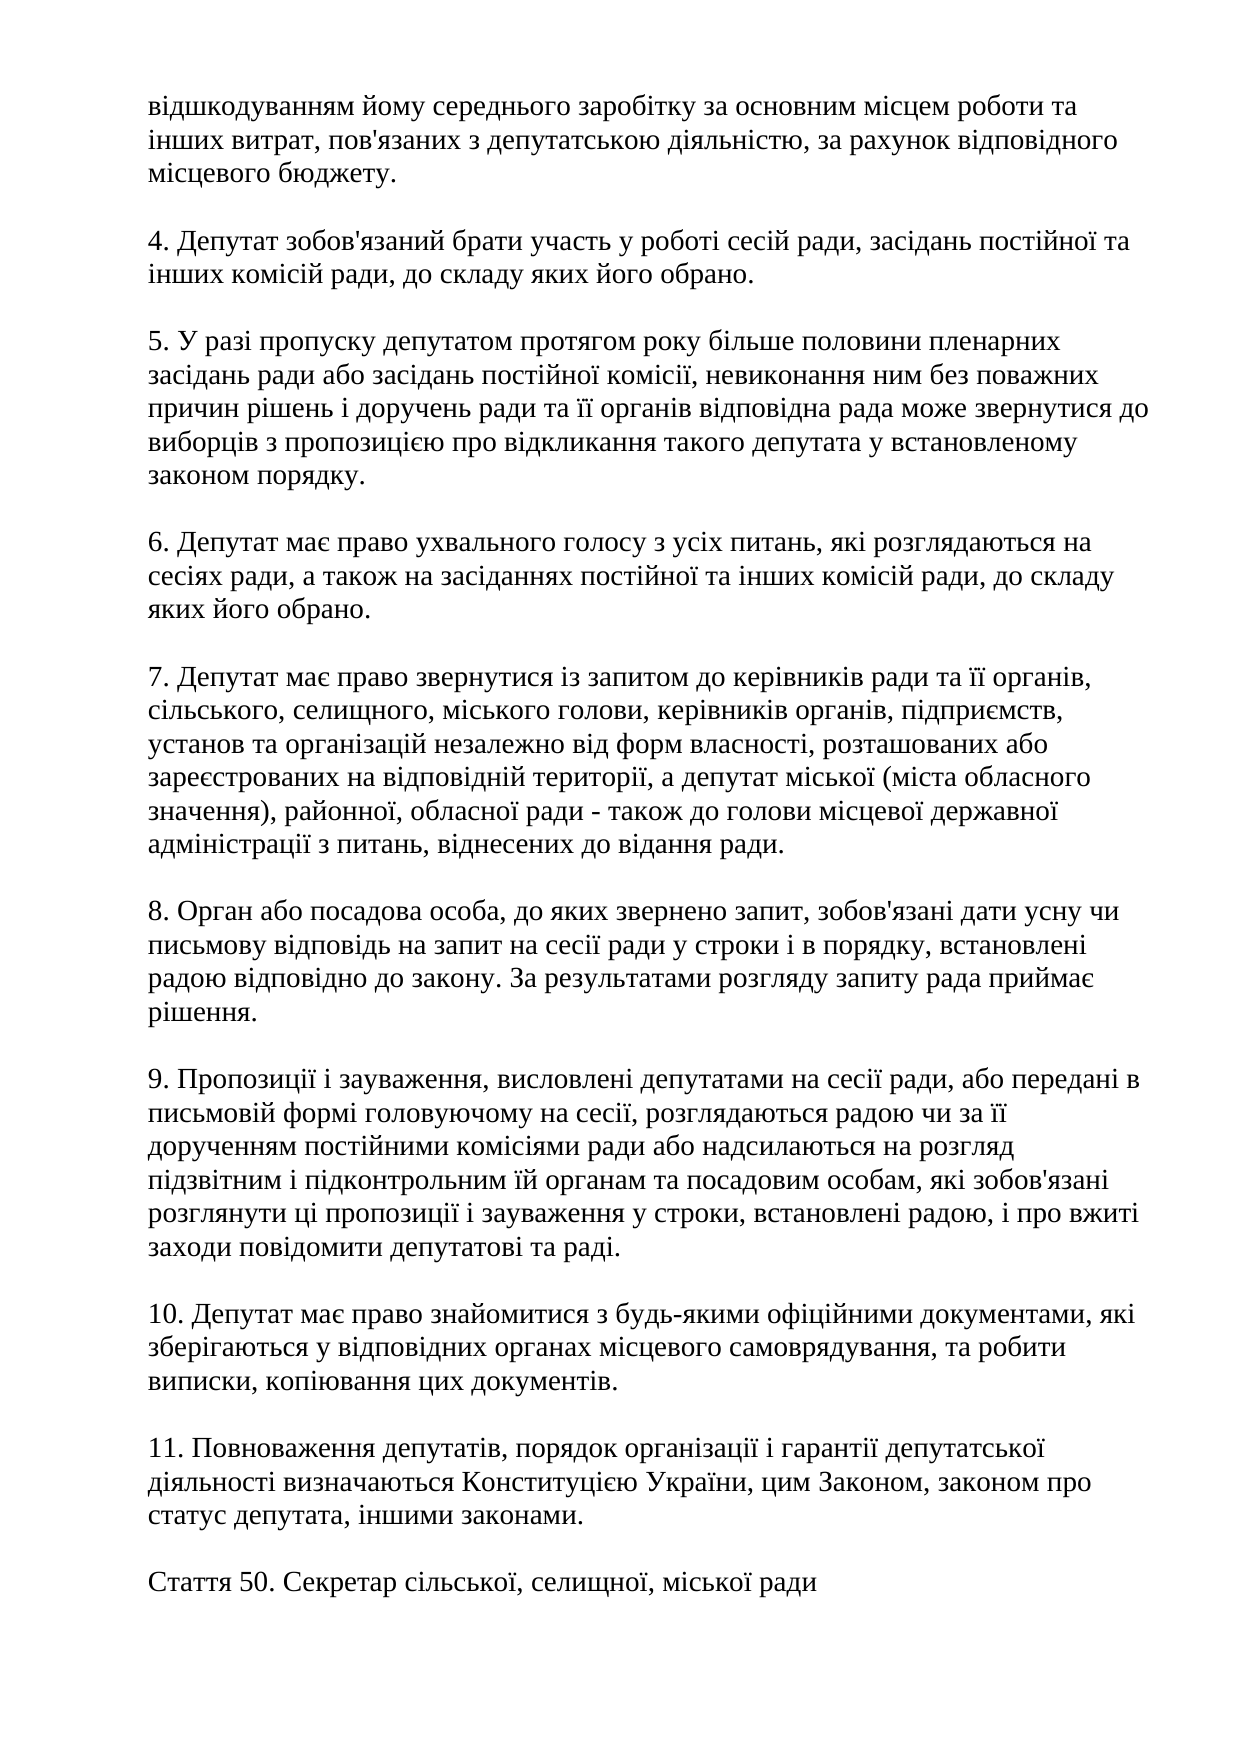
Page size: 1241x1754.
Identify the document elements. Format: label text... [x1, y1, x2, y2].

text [148, 88, 1152, 189]
text Стаття 50. Секретар сільської, селищної, міської ради [148, 1564, 1152, 1598]
text 8. Орган або посадова особа, до яких звернено запит, зобов'язані дати усну чи письмову відповідь на запит на сесії ради у строки і в порядку, встановлені радою відповідно до закону. За результатами розгляду запиту рада приймає рішення. [148, 893, 1152, 1028]
text 11. Повноваження депутатів, порядок організації і гарантії депутатської діяльності визначаються Конституцією України, цим Законом, законом про статус депутата, іншими законами. [148, 1430, 1152, 1531]
text 6. Депутат має право ухвального голосу з усіх питань, які розглядаються на сесіях ради, а також на засіданнях постійної та інших комісій ради, до складу яких його обрано. [148, 524, 1152, 625]
text 7. Депутат має право звернутися із запитом до керівників ради та її органів, сільського, селищного, міського голови, керівників органів, підприємств, установ та організацій незалежно від форм власності, розташованих або зареєстрованих на відповідній території, а депутат міської (міста обласного значення), районної, обласної ради - також до голови місцевої державної адміністрації з питань, віднесених до відання ради. [148, 659, 1152, 860]
text 4. Депутат зобов'язаний брати участь у роботі сесій ради, засідань постійної та інших комісій ради, до складу яких його обрано. [148, 223, 1152, 290]
text 10. Депутат має право знайомитися з будь-якими офіційними документами, які зберігаються у відповідних органах місцевого самоврядування, та робити виписки, копіювання цих документів. [148, 1296, 1152, 1397]
text 5. У разі пропуску депутатом протягом року більше половини пленарних засідань ради або засідань постійної комісії, невиконання ним без поважних причин рішень і доручень ради та її органів відповідна рада може звернутися до виборців з пропозицією про відкликання такого депутата у встановленому законом порядку. [148, 323, 1152, 491]
text 9. Пропозиції і зауваження, висловлені депутатами на сесії ради, або передані в письмовій формі головуючому на сесії, розглядаються радою чи за її дорученням постійними комісіями ради або надсилаються на розгляд підзвітним і підконтрольним їй органам та посадовим особам, які зобов'язані розглянути ці пропозиції і зауваження у строки, встановлені радою, і про вжиті заходи повідомити депутатові та раді. [148, 1061, 1152, 1262]
